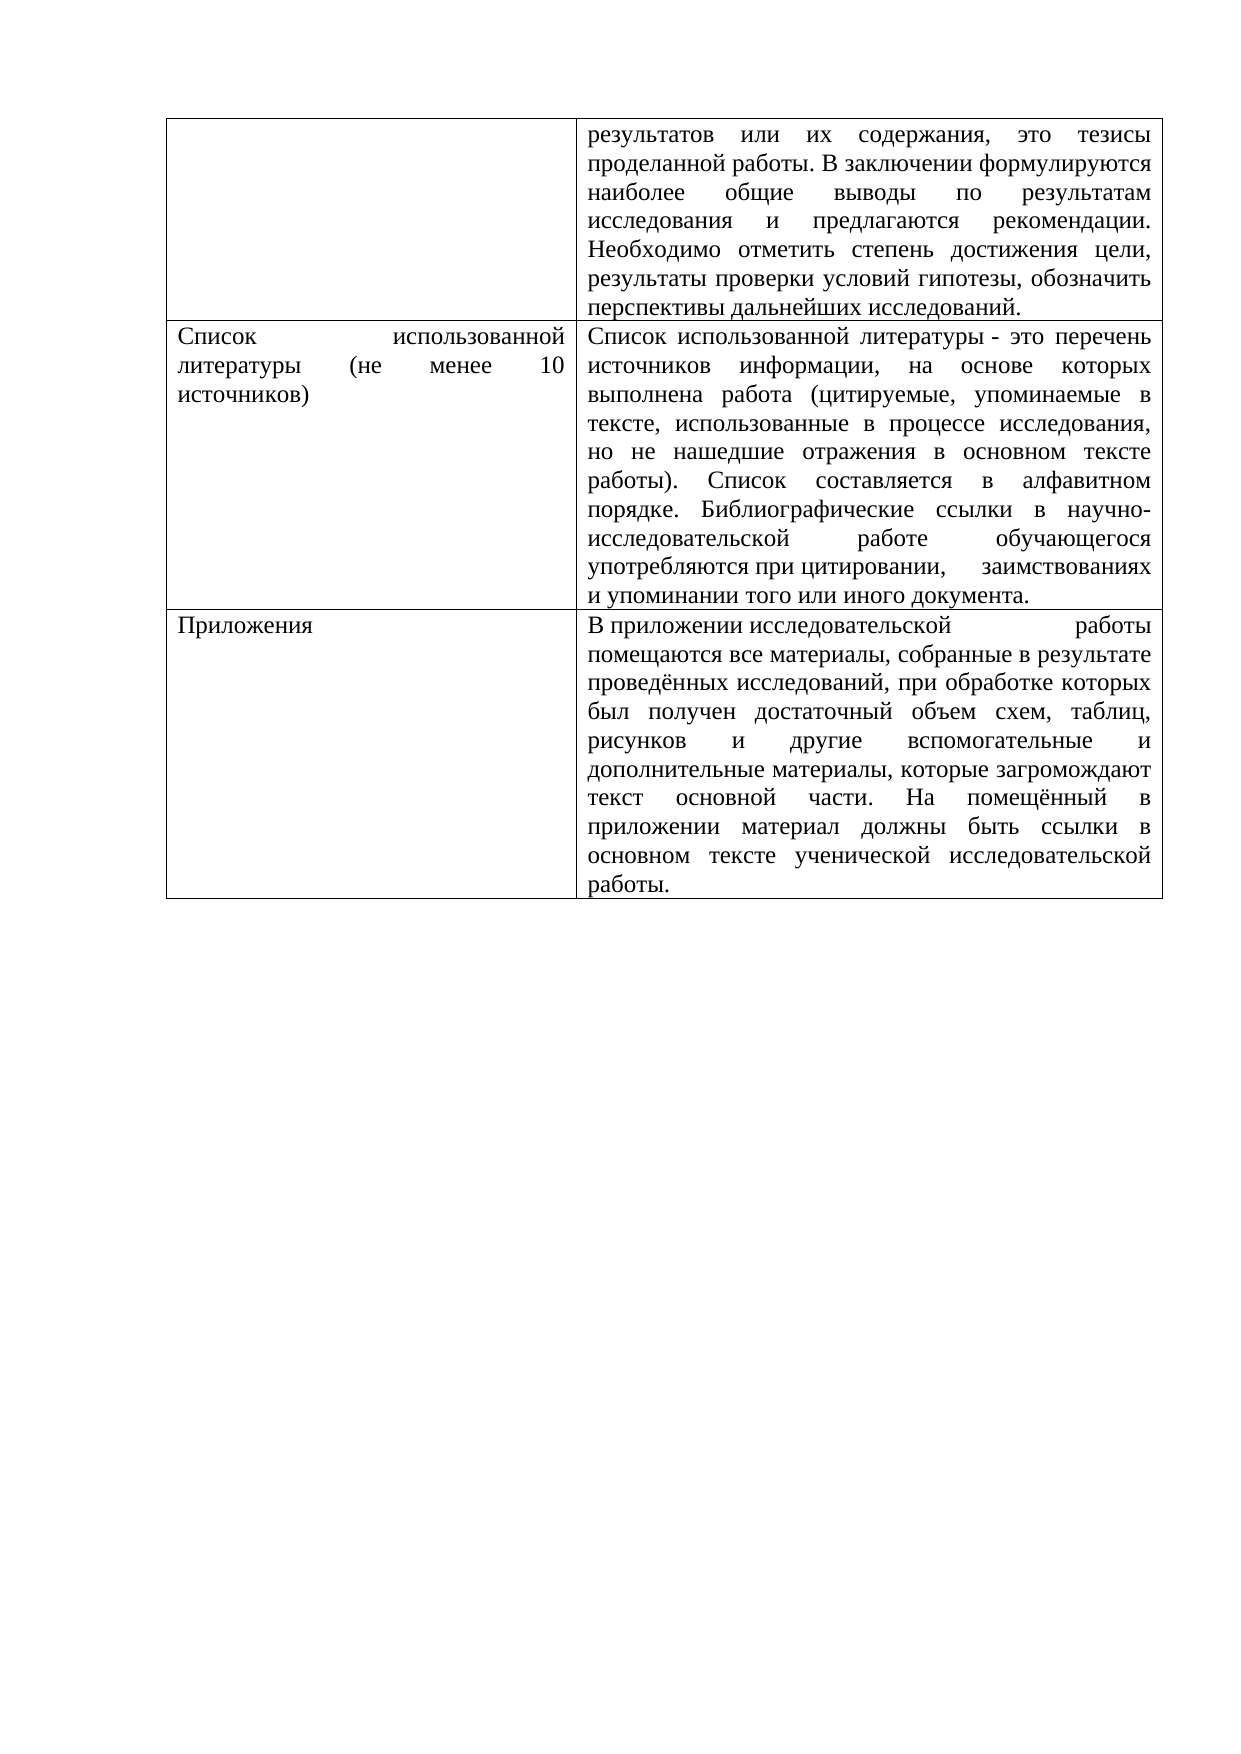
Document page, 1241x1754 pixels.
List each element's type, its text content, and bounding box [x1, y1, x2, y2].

table_cell Приложения [167, 610, 576, 897]
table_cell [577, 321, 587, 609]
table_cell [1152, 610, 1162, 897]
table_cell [167, 119, 576, 320]
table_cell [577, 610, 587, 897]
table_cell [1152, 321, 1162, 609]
table_cell Список использованной литературы (не менее 10 источников) [167, 321, 576, 609]
